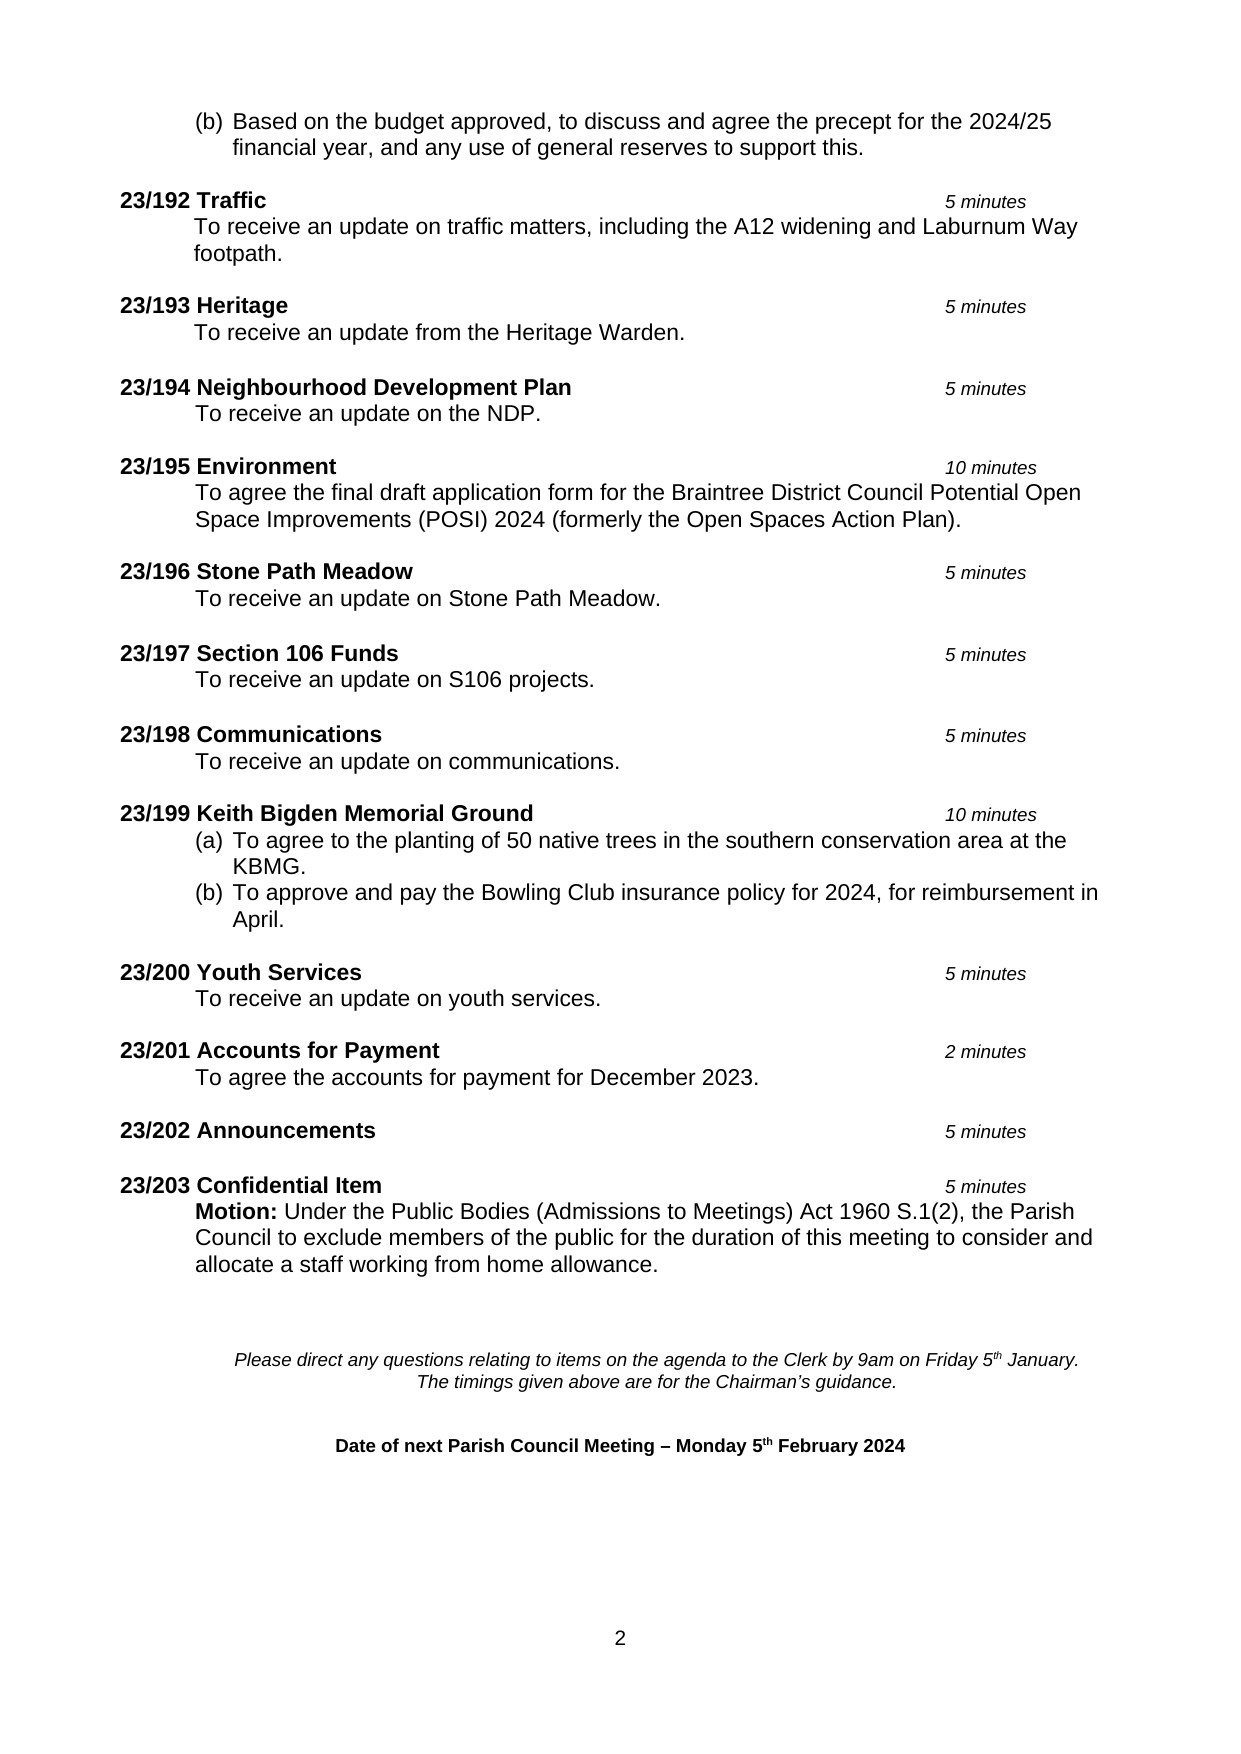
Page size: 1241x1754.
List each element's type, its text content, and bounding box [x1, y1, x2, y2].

text To agree the accounts for payment for December 2023. [195, 1064, 1120, 1090]
text The timings given above are for the Chairman’s guidance. [195, 1371, 1120, 1392]
list To agree to the planting of 50 native trees in the southern conservation area at the KBMG. [195, 827, 1120, 879]
subtitle 23/198 Communications 5 minutes [120, 721, 1120, 748]
text To receive an update from the Heritage Warden. [194, 319, 1120, 345]
text To receive an update on youth services. [195, 985, 1120, 1011]
subtitle 23/203 Confidential Item 5 minutes [120, 1172, 1120, 1198]
text Please direct any questions relating to items on the agenda to the Clerk by 9am on Friday 5th January. [195, 1349, 1120, 1371]
subtitle 23/196 Stone Path Meadow 5 minutes [120, 558, 1120, 585]
text To receive an update on traffic matters, including the A12 widening and Laburnum Way footpath. [194, 213, 1120, 266]
text Motion: Under the Public Bodies (Admissions to Meetings) Act 1960 S.1(2), the Parish Council to exclude members of the public for the duration of this meeting to consider and allocate a staff working from home allowance. [195, 1198, 1120, 1277]
subtitle 23/194 Neighbourhood Development Plan 5 minutes [120, 374, 1120, 400]
subtitle 23/201 Accounts for Payment 2 minutes [120, 1037, 1120, 1064]
subtitle 23/197 Section 106 Funds 5 minutes [120, 640, 1120, 666]
list Based on the budget approved, to discuss and agree the precept for the 2024/25 financial year, and any use of general reserves to support this. [195, 108, 1120, 161]
subtitle 23/193 Heritage 5 minutes [120, 292, 1120, 319]
subtitle Date of next Parish Council Meeting – Monday 5th February 2024 [120, 1435, 1120, 1457]
subtitle 23/199 Keith Bigden Memorial Ground 10 minutes [120, 800, 1120, 827]
text To receive an update on S106 projects. [195, 666, 1120, 692]
text To agree the final draft application form for the Braintree District Council Potential Open Space Improvements (POSI) 2024 (formerly the Open Spaces Action Plan). [195, 479, 1120, 532]
subtitle 23/200 Youth Services 5 minutes [120, 958, 1120, 985]
text To receive an update on the NDP. [195, 400, 1120, 427]
subtitle 23/195 Environment 10 minutes [120, 453, 1120, 479]
subtitle 23/202 Announcements 5 minutes [120, 1117, 1120, 1143]
text To receive an update on Stone Path Meadow. [195, 585, 1120, 611]
text To receive an update on communications. [195, 748, 1120, 774]
list To approve and pay the Bowling Club insurance policy for 2024, for reimbursement in April. [195, 879, 1120, 932]
subtitle 23/192 Traffic 5 minutes [120, 187, 1120, 213]
